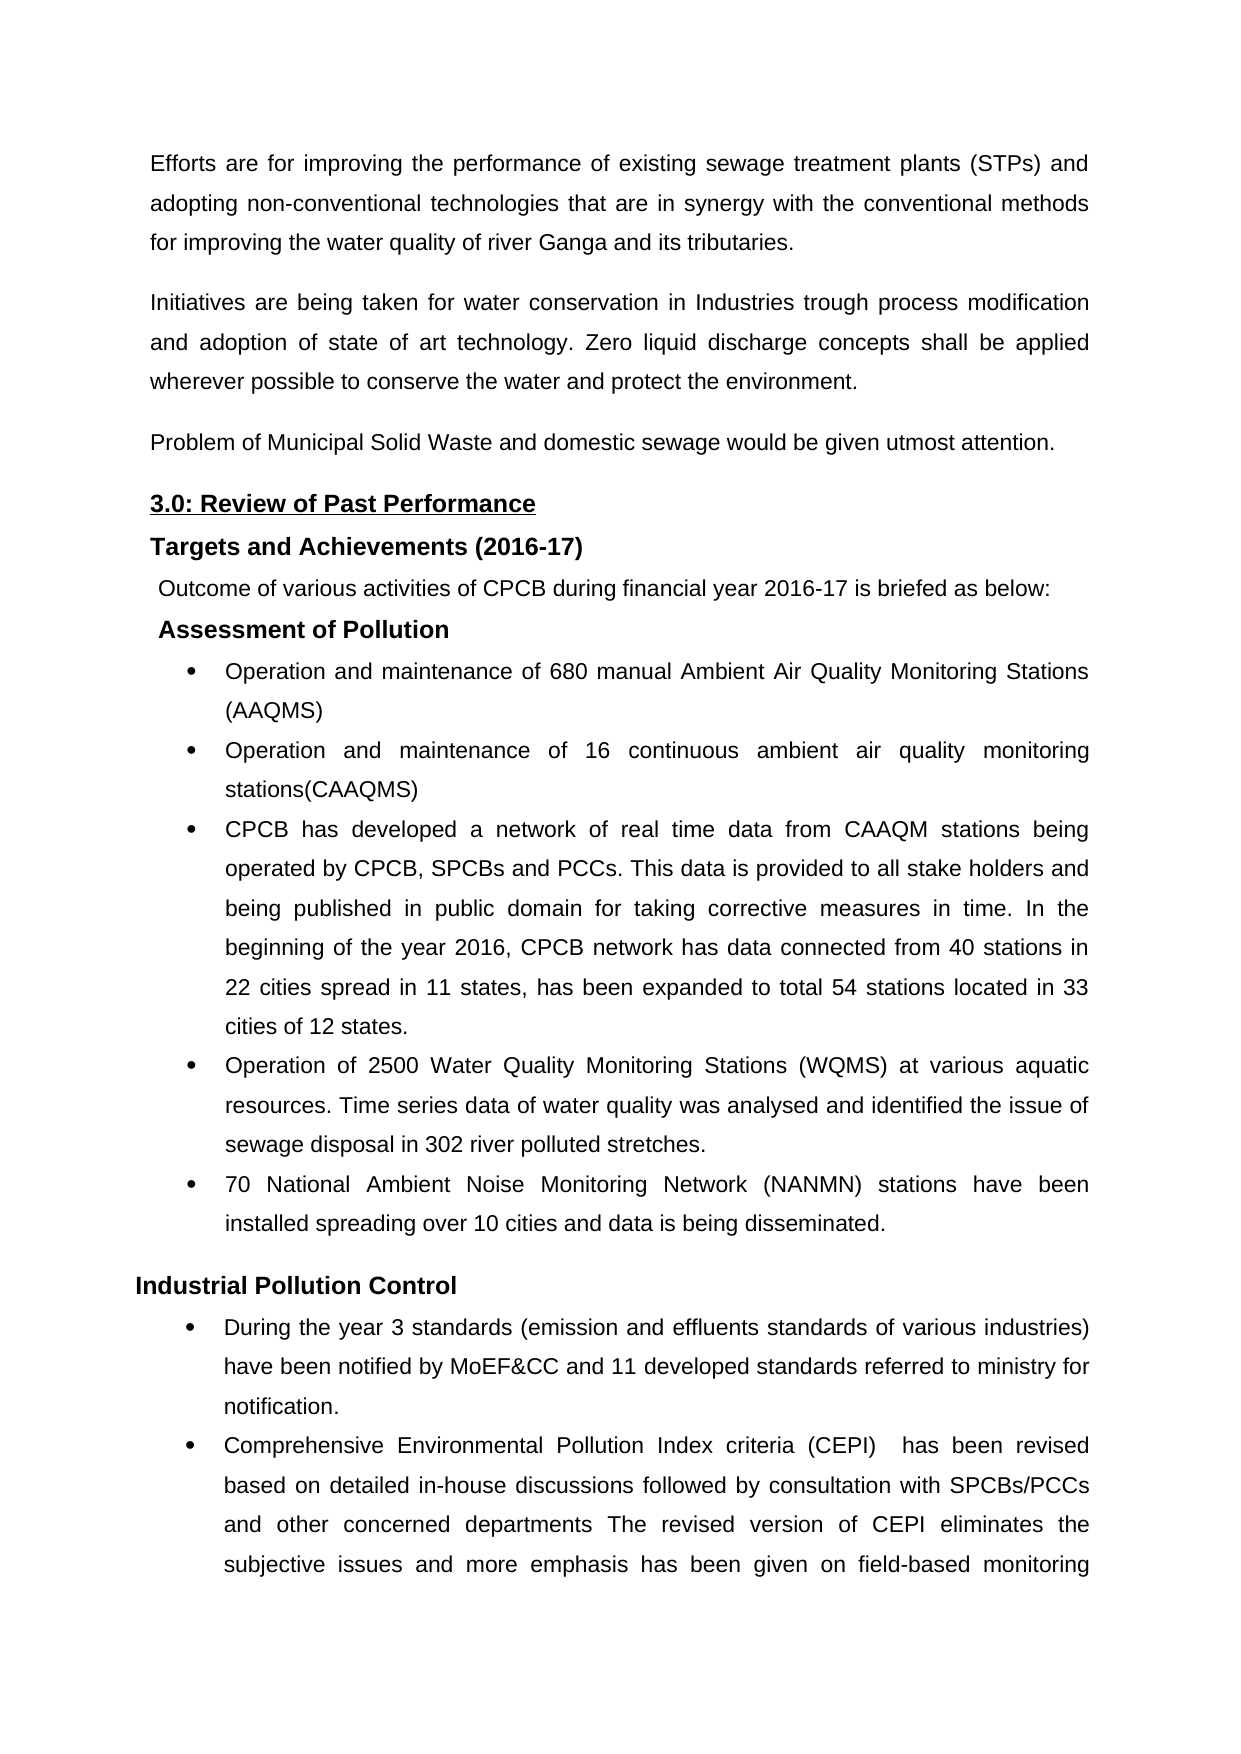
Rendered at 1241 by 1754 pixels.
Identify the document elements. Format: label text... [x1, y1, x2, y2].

text Targets and Achievements (2016-17) [150, 532, 1090, 561]
list 70 National Ambient Noise Monitoring Network (NANMN) stations have been installed spreading over 10 cities and data is being disseminated. [187, 1171, 1090, 1237]
list During the year 3 standards (emission and effluents standards of various industries) have been notified by MoEF&CC and 11 developed standards referred to ministry for notification. [186, 1314, 1090, 1419]
text 3.0: Review of Past Performance [150, 489, 1090, 518]
text Efforts are for improving the performance of existing sewage treatment plants (STPs) and adopting non-conventional technologies that are in synergy with the conventional methods for improving the water quality of river Ganga and its tributaries. [150, 150, 1090, 255]
text Problem of Municipal Solid Waste and domestic sewage would be given utmost attention. [150, 428, 1090, 455]
list Operation and maintenance of 680 manual Ambient Air Quality Monitoring Stations (AAQMS) [187, 658, 1090, 723]
list Operation and maintenance of 16 continuous ambient air quality monitoring stations(CAAQMS) [187, 737, 1090, 802]
list CPCB has developed a network of real time data from CAAQM stations being operated by CPCB, SPCBs and PCCs. This data is provided to all stake holders and being published in public domain for taking corrective measures in time. In the beginning of the year 2016, CPCB network has data connected from 40 stations in 22 cities spread in 11 states, has been expanded to total 54 stations located in 33 cities of 12 states. [187, 816, 1090, 1039]
text Initiatives are being taken for water conservation in Industries trough process modification and adoption of state of art technology. Zero liquid discharge concepts shall be applied wherever possible to conserve the water and protect the environment. [150, 289, 1090, 394]
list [186, 1432, 1090, 1577]
text Industrial Pollution Control [135, 1271, 1090, 1299]
text Outcome of various activities of CPCB during financial year 2016-17 is briefed as below: [158, 575, 1090, 601]
text Assessment of Pollution [158, 614, 1090, 643]
list Operation of 2500 Water Quality Monitoring Stations (WQMS) at various aquatic resources. Time series data of water quality was analysed and identified the issue of sewage disposal in 302 river polluted stretches. [187, 1052, 1090, 1158]
